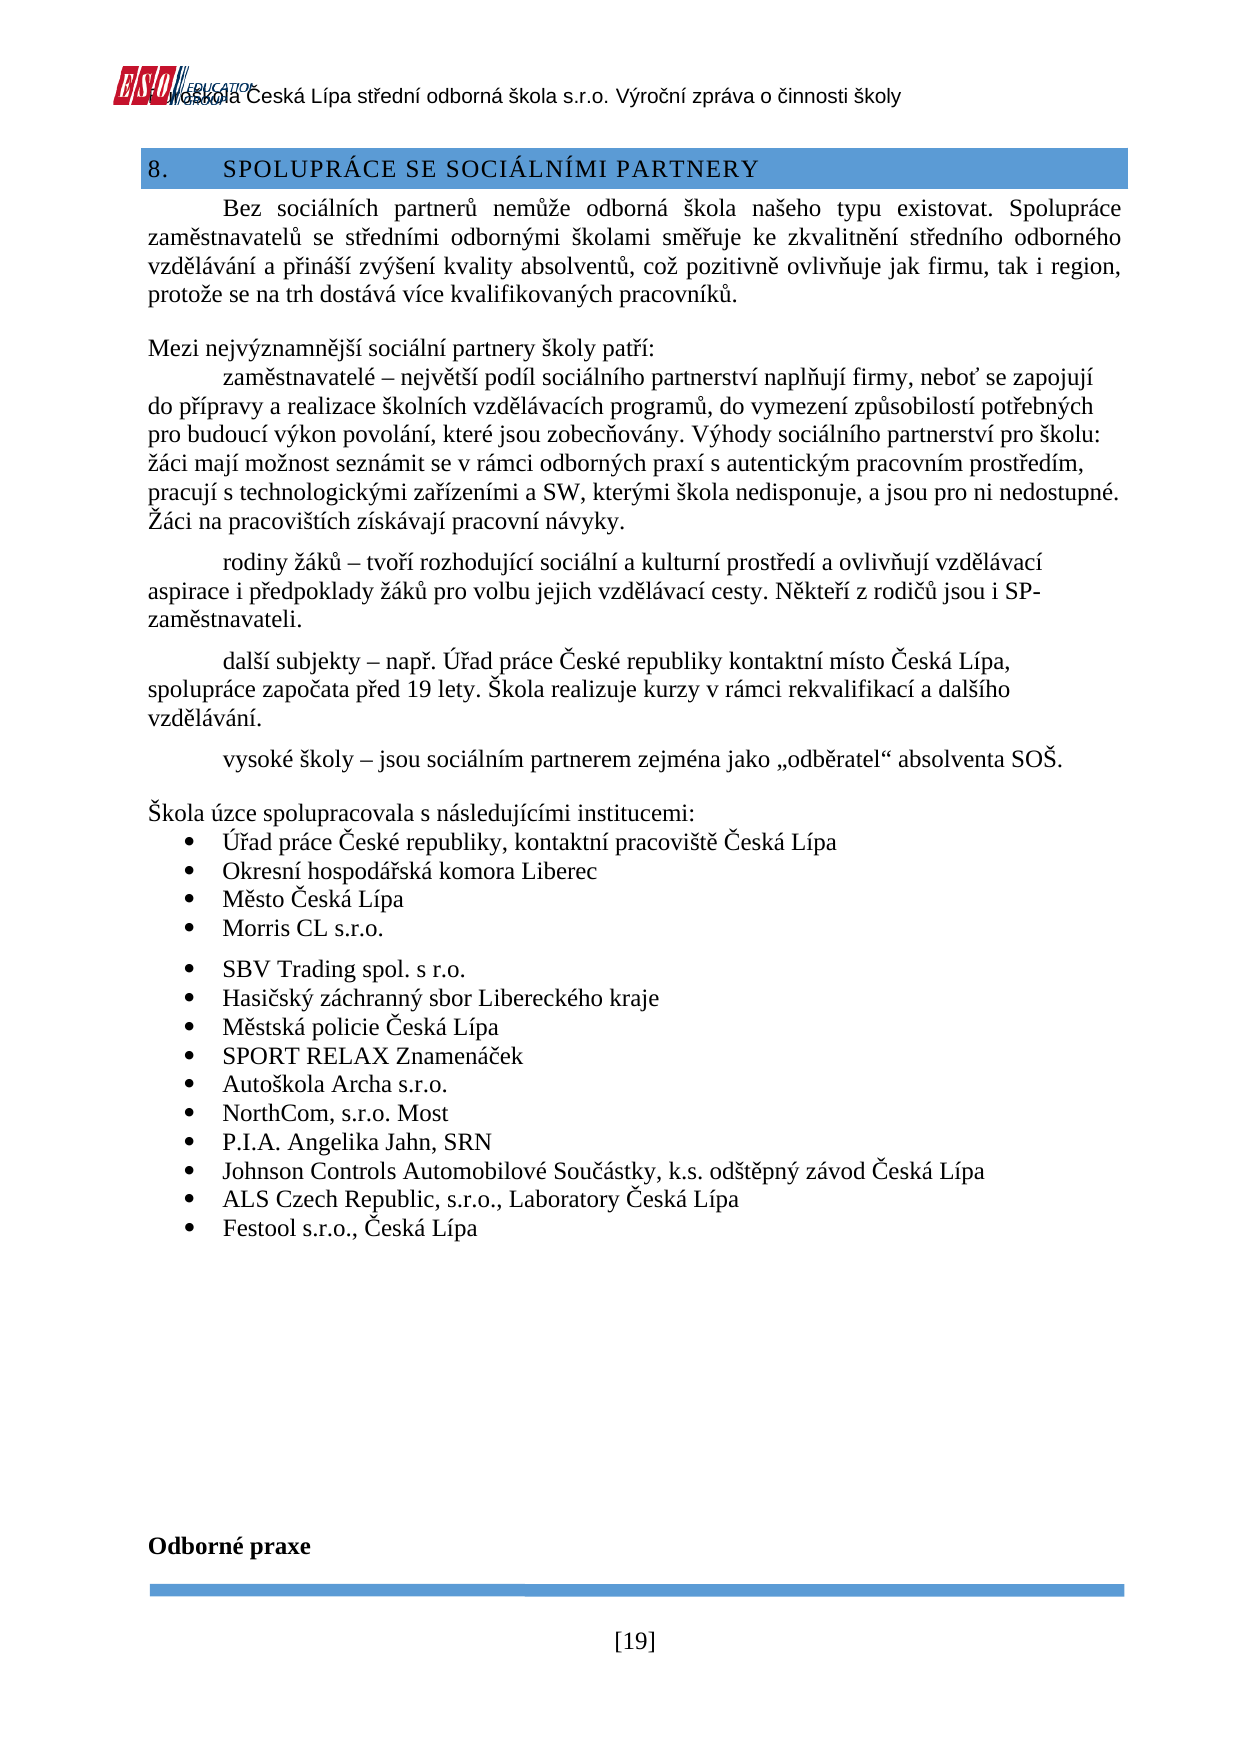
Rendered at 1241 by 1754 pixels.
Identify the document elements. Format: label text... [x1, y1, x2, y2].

text Bez sociálních partnerů nemůže odborná škola našeho typu existovat. Spolupráce zaměstnavatelů se středními odbornými školami směřuje ke zkvalitnění středního odborného vzdělávání a přináší zvýšení kvality absolventů, což pozitivně ovlivňuje jak firmu, tak i region, protože se na trh dostává více kvalifikovaných pracovníků. [148, 193, 1122, 308]
text rodiny žáků – tvoří rozhodující sociální a kulturní prostředí a ovlivňují vzdělávací aspirace i předpoklady žáků pro volbu jejich vzdělávací cesty. Někteří z rodičů jsou i SP-zaměstnavateli. [148, 547, 1122, 633]
list P.I.A. Angelika Jahn, SRN [185, 1127, 1122, 1156]
text další subjekty – např. Úřad práce České republiky kontaktní místo Česká Lípa, spolupráce započata před 19 lety. Škola realizuje kurzy v rámci rekvalifikací a dalšího vzdělávání. [148, 646, 1122, 732]
text vysoké školy – jsou sociálním partnerem zejména jako „odběratel“ absolventa SOŠ. [148, 744, 1122, 773]
list Johnson Controls Automobilové Součástky, k.s. odštěpný závod Česká Lípa [185, 1156, 1122, 1184]
list Okresní hospodářská komora Liberec [185, 856, 1122, 884]
list Městská policie Česká Lípa [185, 1012, 1122, 1041]
text Odborné praxe [148, 1531, 1122, 1559]
list NorthCom, s.r.o. Most [185, 1098, 1122, 1127]
list Morris CL s.r.o. [185, 913, 1122, 942]
list Hasičský záchranný sbor Libereckého kraje [185, 983, 1122, 1012]
picture [113, 64, 253, 107]
list ALS Czech Republic, s.r.o., Laboratory Česká Lípa [185, 1184, 1122, 1213]
text Mezi nejvýznamnější sociální partnery školy patří: [148, 333, 1122, 362]
list Město Česká Lípa [185, 884, 1122, 913]
list Autoškola Archa s.r.o. [185, 1069, 1122, 1098]
text zaměstnavatelé – největší podíl sociálního partnerství naplňují firmy, neboť se zapojují do přípravy a realizace školních vzdělávacích programů, do vymezení způsobilostí potřebných pro budoucí výkon povolání, které jsou zobecňovány. Výhody sociálního partnerství pro školu: žáci mají možnost seznámit se v rámci odborných praxí s autentickým pracovním prostředím, pracují s technologickými zařízeními a SW, kterými škola nedisponuje, a jsou pro ni nedostupné. Žáci na pracovištích získávají pracovní návyky. [148, 362, 1122, 534]
list Festool s.r.o., Česká Lípa [185, 1213, 1122, 1242]
list SPORT RELAX Znamenáček [185, 1041, 1122, 1069]
subtitle Spolupráce se sociálními partnery [148, 154, 1122, 183]
text Škola úzce spolupracovala s následujícími institucemi: [148, 798, 1122, 827]
list SBV Trading spol. s r.o. [185, 954, 1122, 983]
list Úřad práce České republiky, kontaktní pracoviště Česká Lípa [185, 827, 1122, 856]
